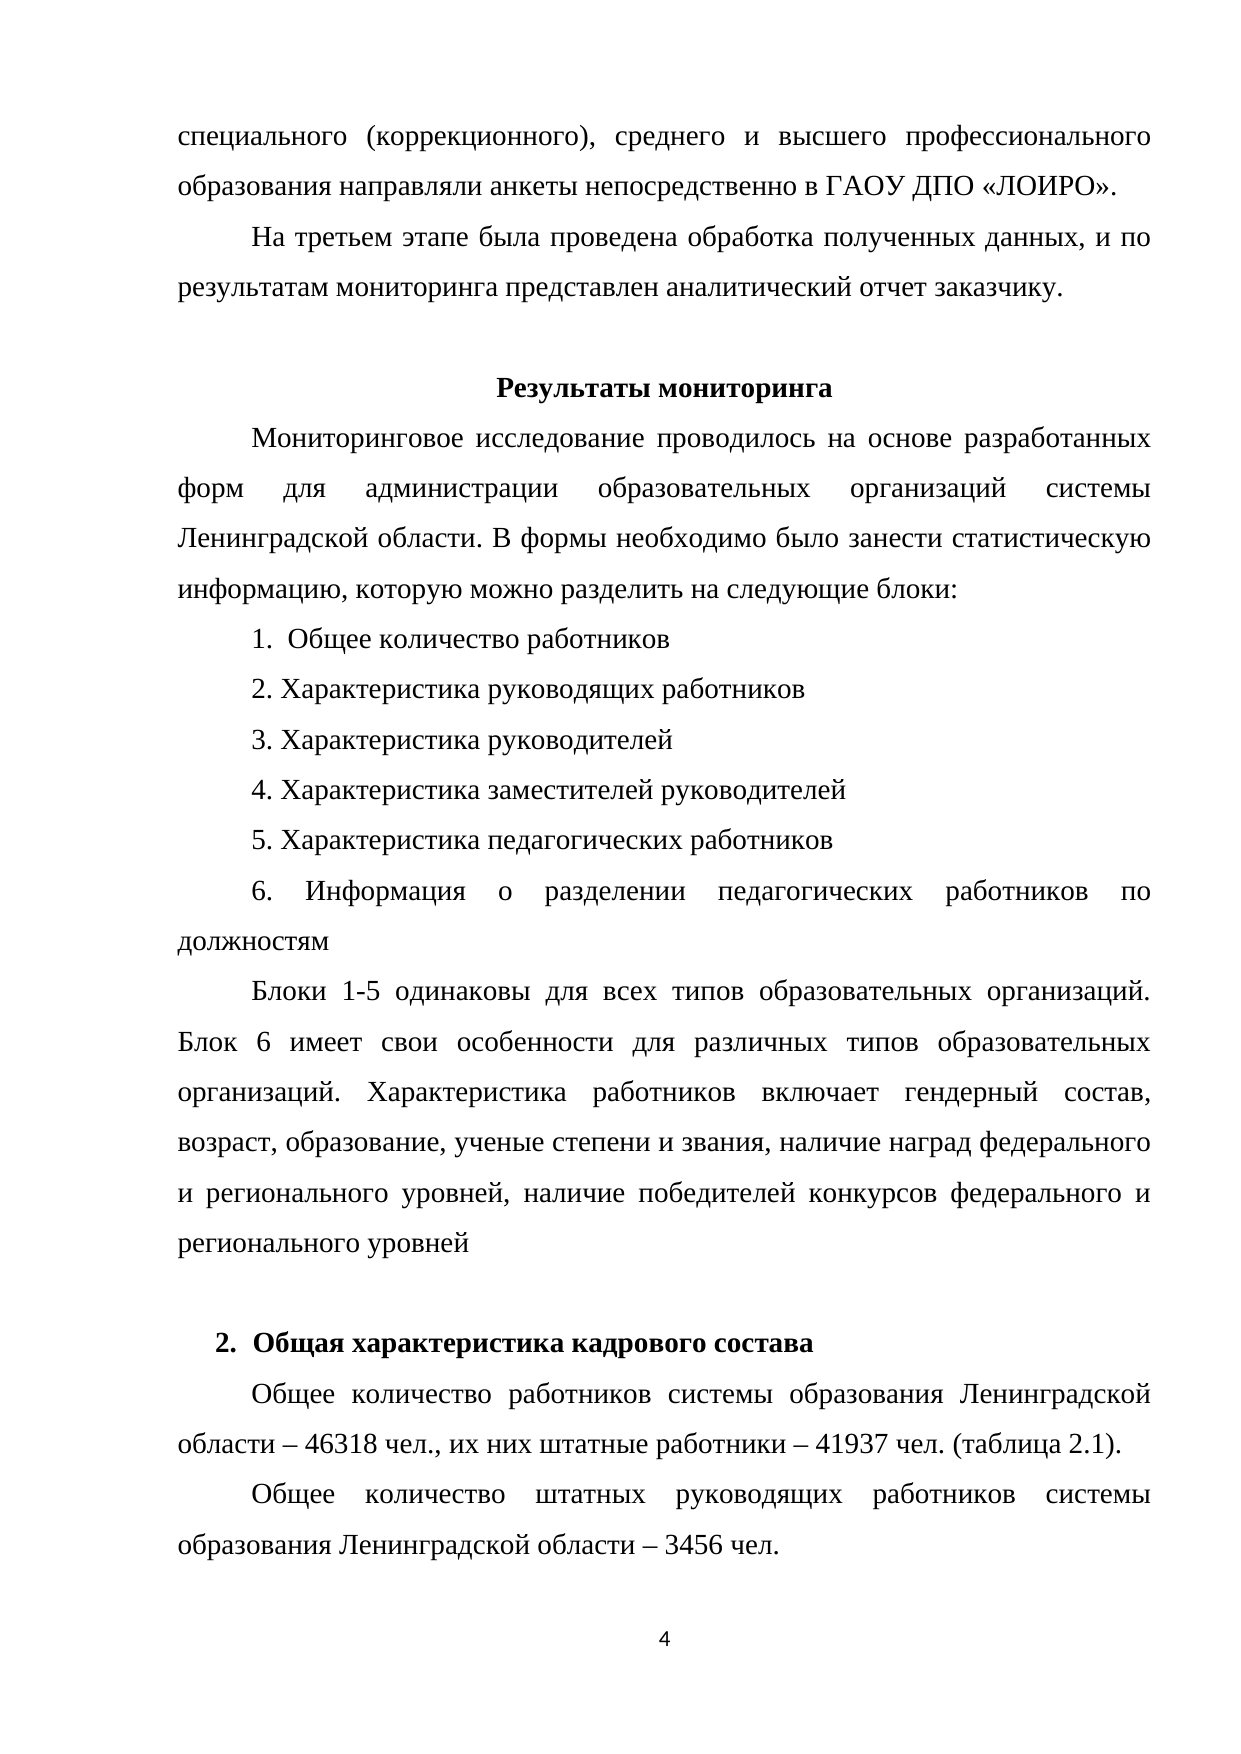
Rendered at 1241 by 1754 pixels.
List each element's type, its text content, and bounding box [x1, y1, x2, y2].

list Общее количество работников системы образования Ленинградской области – 46318 чел., их них штатные работники – 41937 чел. (таблица 2.1). [177, 1376, 1152, 1460]
list На третьем этапе была проведена обработка полученных данных, и по результатам мониторинга представлен аналитический отчет заказчику. [177, 219, 1152, 303]
list Блоки 1-5 одинаковы для всех типов образовательных организаций. Блок 6 имеет свои особенности для различных типов образовательных организаций. Характеристика работников включает гендерный состав, возраст, образование, ученые степени и звания, наличие наград федерального и регионального уровней, наличие победителей конкурсов федерального и регионального уровней [177, 973, 1152, 1258]
list Мониторинговое исследование проводилось на основе разработанных форм для администрации образовательных организаций системы Ленинградской области. В формы необходимо было занести статистическую информацию, которую можно разделить на следующие блоки: [177, 420, 1152, 604]
list 3. Характеристика руководителей [177, 722, 1152, 755]
list 4. Характеристика заместителей руководителей [177, 772, 1152, 806]
list 1. Общее количество работников [177, 621, 1152, 655]
list 6. Информация о разделении педагогических работников по должностям [177, 873, 1152, 957]
list 5. Характеристика педагогических работников [177, 822, 1152, 856]
text Общая характеристика кадрового состава [215, 1326, 1152, 1359]
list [177, 118, 1152, 202]
list 2. Характеристика руководящих работников [177, 672, 1152, 705]
list Общее количество штатных руководящих работников системы образования Ленинградской области – 3456 чел. [177, 1477, 1152, 1560]
list Результаты мониторинга [177, 370, 1152, 403]
